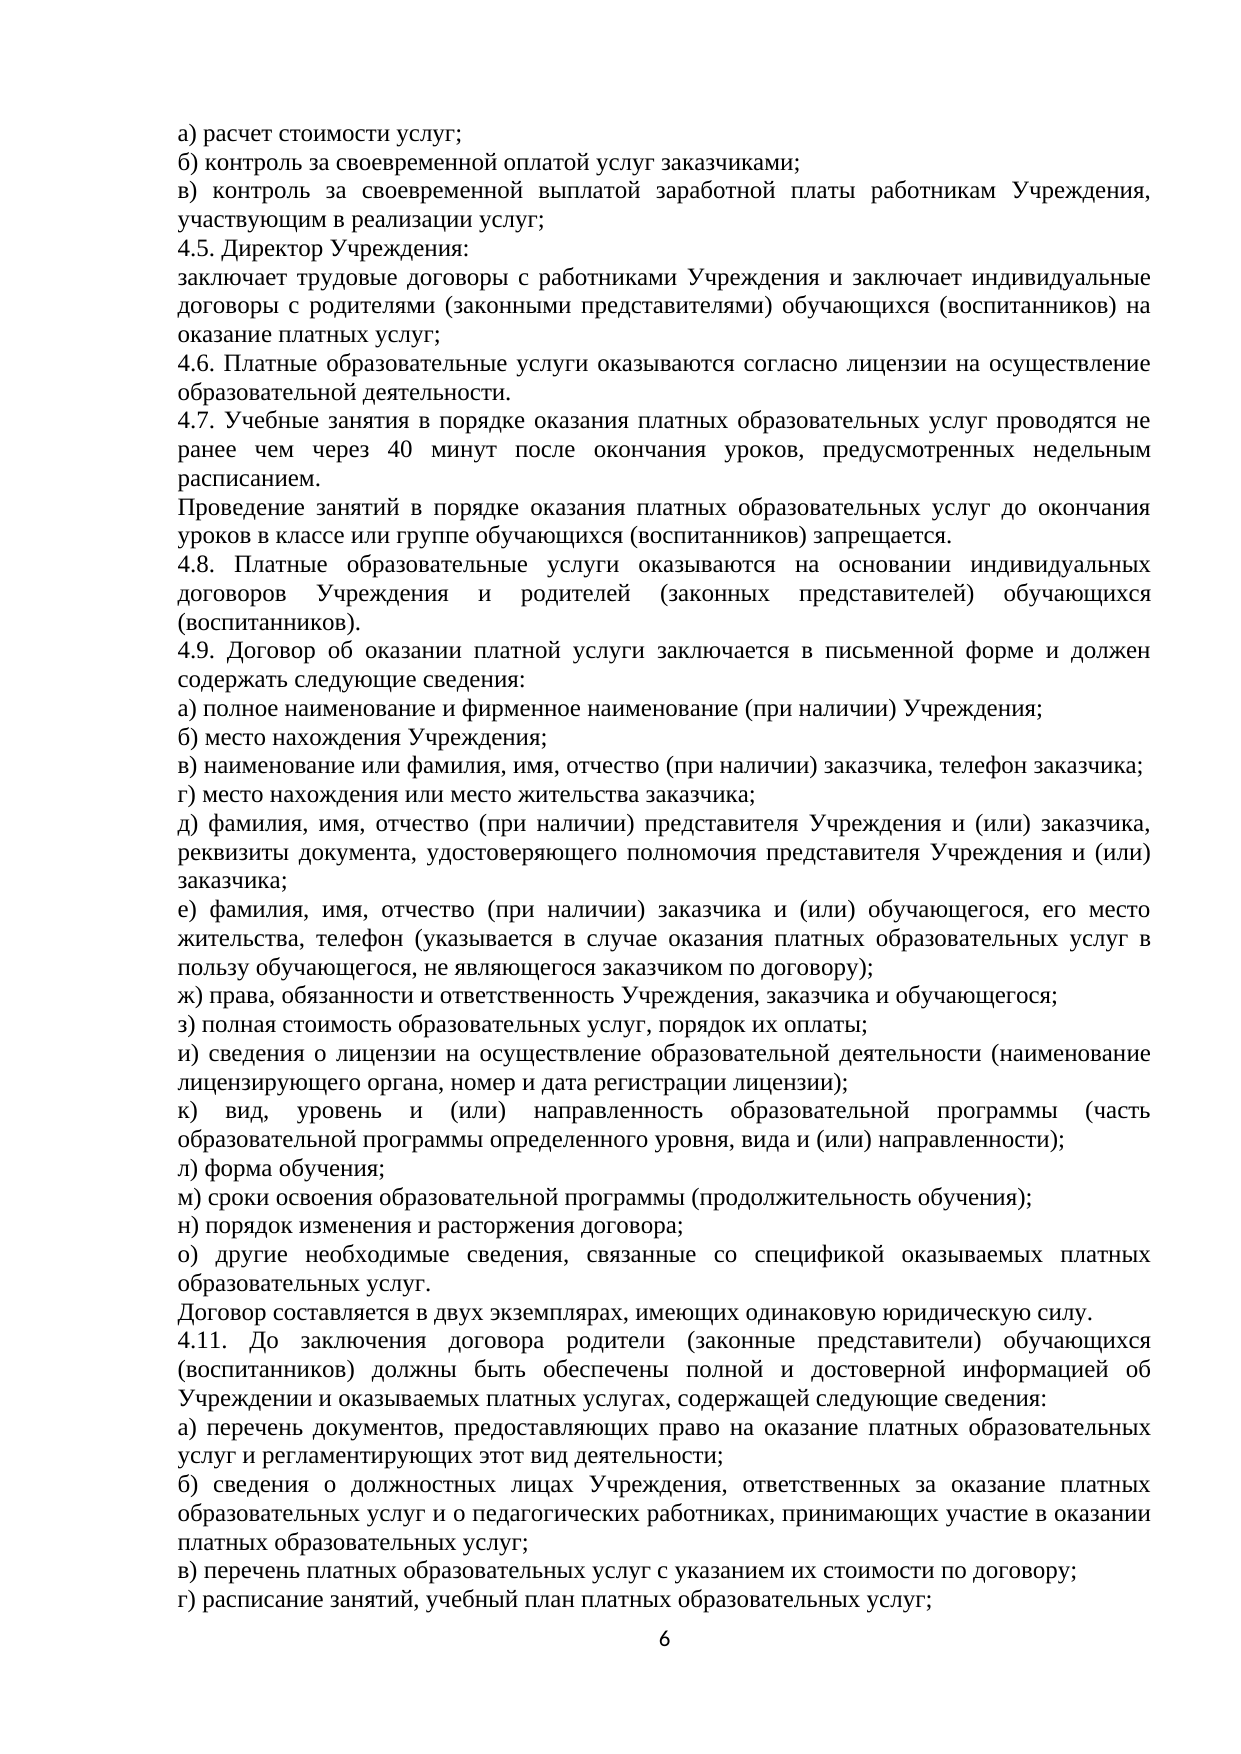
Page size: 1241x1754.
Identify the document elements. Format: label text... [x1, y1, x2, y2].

text в) перечень платных образовательных услуг с указанием их стоимости по договору; [177, 1556, 1152, 1584]
text г) место нахождения или место жительства заказчика; [177, 779, 1152, 808]
text о) другие необходимые сведения, связанные со спецификой оказываемых платных образовательных услуг. [177, 1239, 1152, 1297]
text б) контроль за своевременной оплатой услуг заказчиками; [177, 147, 1152, 176]
text з) полная стоимость образовательных услуг, порядок их оплаты; [177, 1009, 1152, 1038]
text е) фамилия, имя, отчество (при наличии) заказчика и (или) обучающегося, его место жительства, телефон (указывается в случае оказания платных образовательных услуг в пользу обучающегося, не являющегося заказчиком по договору); [177, 894, 1152, 981]
text заключает трудовые договоры с работниками Учреждения и заключает индивидуальные договоры с родителями (законными представителями) обучающихся (воспитанников) на оказание платных услуг; [177, 262, 1152, 348]
text Договор составляется в двух экземплярах, имеющих одинаковую юридическую силу. [177, 1297, 1152, 1326]
text ж) права, обязанности и ответственность Учреждения, заказчика и обучающегося; [177, 981, 1152, 1009]
text 4.9. Договор об оказании платной услуги заключается в письменной форме и должен содержать следующие сведения: [177, 636, 1152, 693]
text и) сведения о лицензии на осуществление образовательной деятельности (наименование лицензирующего органа, номер и дата регистрации лицензии); [177, 1038, 1152, 1096]
text 4.7. Учебные занятия в порядке оказания платных образовательных услуг проводятся не ранее чем через 40 минут после окончания уроков, предусмотренных недельным расписанием. [177, 406, 1152, 492]
text к) вид, уровень и (или) направленность образовательной программы (часть образовательной программы определенного уровня, вида и (или) направленности); [177, 1096, 1152, 1153]
text 4.5. Директор Учреждения: [177, 233, 1152, 262]
text а) перечень документов, предоставляющих право на оказание платных образовательных услуг и регламентирующих этот вид деятельности; [177, 1412, 1152, 1469]
text н) порядок изменения и расторжения договора; [177, 1211, 1152, 1239]
text 4.11. До заключения договора родители (законные представители) обучающихся (воспитанников) должны быть обеспечены полной и достоверной информацией об Учреждении и оказываемых платных услугах, содержащей следующие сведения: [177, 1326, 1152, 1412]
text л) форма обучения; [177, 1153, 1152, 1182]
text в) контроль за своевременной выплатой заработной платы работникам Учреждения, участвующим в реализации услуг; [177, 176, 1152, 233]
text д) фамилия, имя, отчество (при наличии) представителя Учреждения и (или) заказчика, реквизиты документа, удостоверяющего полномочия представителя Учреждения и (или) заказчика; [177, 808, 1152, 894]
text а) полное наименование и фирменное наименование (при наличии) Учреждения; [177, 693, 1152, 722]
text 4.8. Платные образовательные услуги оказываются на основании индивидуальных договоров Учреждения и родителей (законных представителей) обучающихся (воспитанников). [177, 549, 1152, 636]
text г) расписание занятий, учебный план платных образовательных услуг; [177, 1584, 1152, 1613]
text б) сведения о должностных лицах Учреждения, ответственных за оказание платных образовательных услуг и о педагогических работниках, принимающих участие в оказании платных образовательных услуг; [177, 1469, 1152, 1556]
text а) расчет стоимости услуг; [177, 118, 1152, 147]
text м) сроки освоения образовательной программы (продолжительность обучения); [177, 1182, 1152, 1211]
text б) место нахождения Учреждения; [177, 722, 1152, 751]
text 4.6. Платные образовательные услуги оказываются согласно лицензии на осуществление образовательной деятельности. [177, 348, 1152, 406]
text Проведение занятий в порядке оказания платных образовательных услуг до окончания уроков в классе или группе обучающихся (воспитанников) запрещается. [177, 492, 1152, 549]
text в) наименование или фамилия, имя, отчество (при наличии) заказчика, телефон заказчика; [177, 751, 1152, 779]
